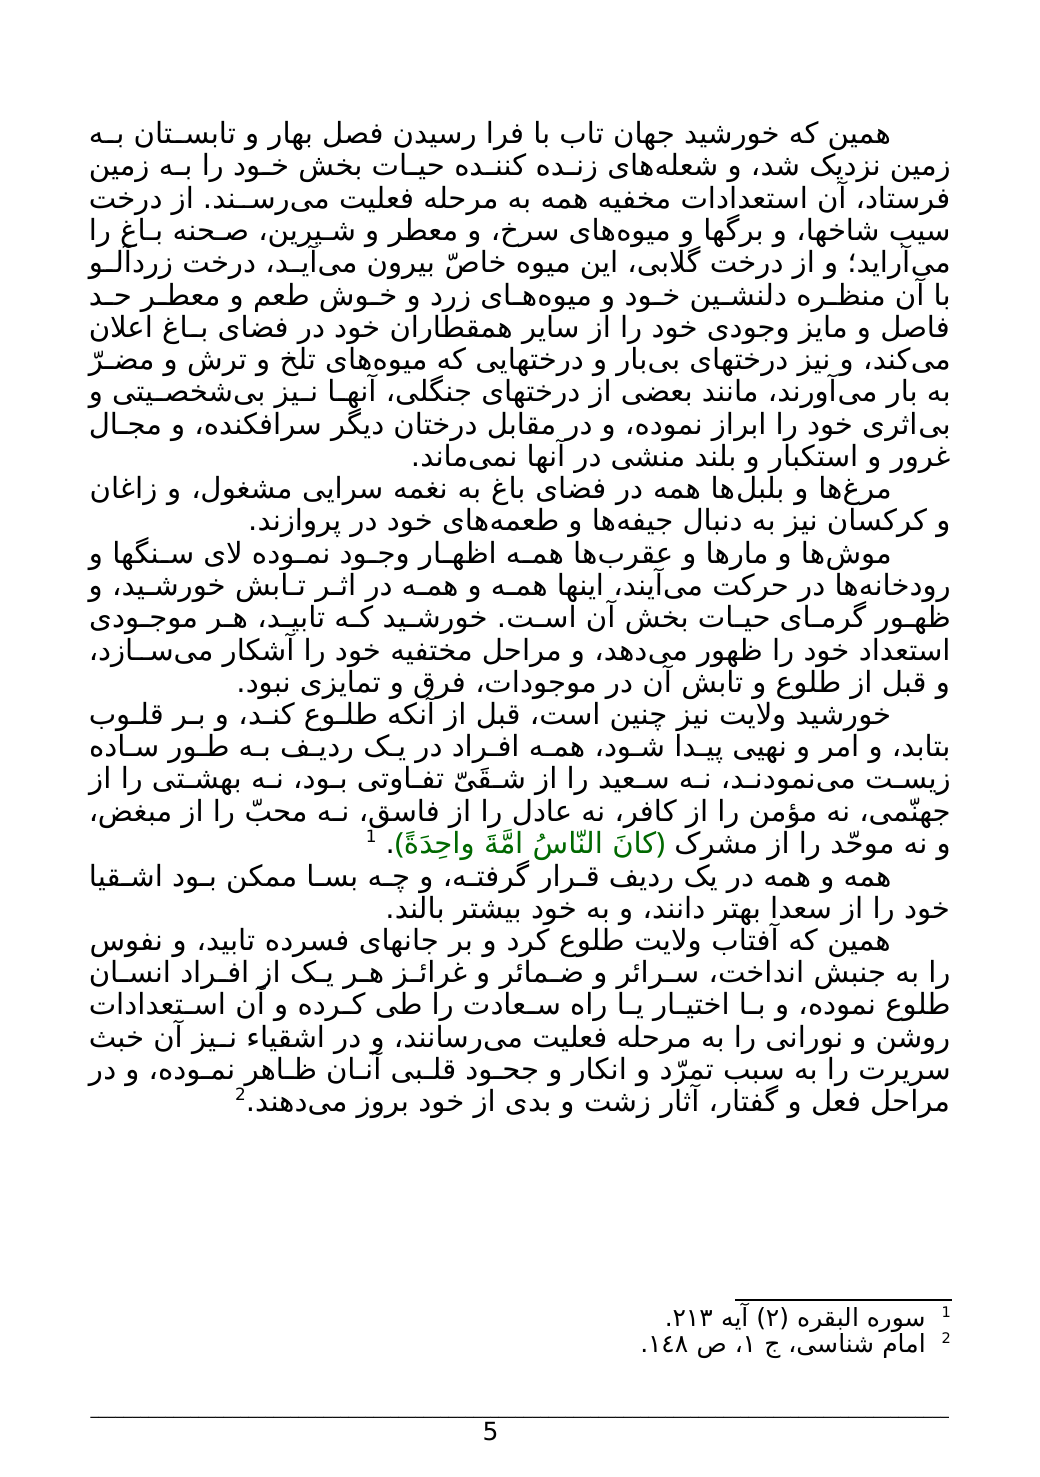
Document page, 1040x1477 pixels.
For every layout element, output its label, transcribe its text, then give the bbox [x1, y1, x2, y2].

text موش‌ها و مارها و عقرب‌ها همه اظهار وجود نموده لاى سنگها و رودخانه‌ها در حرکت مى‌آیند، اینها همه و همه در اثر تابش خورشید، و ظهور گرماى حیات بخش آن است‌. خورشید که تابید، هر موجودى استعداد خود را ظهور مى‌دهد، و مراحل مختفیه خود را آشکار مى‌سازد، و قبل از طلوع و تابش آن در موجودات، فرق و تمایزى نبود. [89, 538, 951, 699]
text خورشید ولایت نیز چنین است، قبل از آنکه طلوع کند، و بر قلوب بتابد، و امر و نهیى پیدا شود، همه افراد در یک ردیف به طور ساده زیست مى‌نمودند، نه سعید را از شقَىّ تفاوتى بود، نه بهشتى را از جهنّمى، نه مؤمن را از کافر، نه عادل را از فاسق، نه محبّ را از مبغض، و نه موحّد را از مشرک ﴿کانَ النّاسُ امَّةَ واحِدَةً﴾. [89, 699, 951, 860]
text مرغ‌ها و بلبل‌ها همه در فضاى باغ به نغمه سرایى مشغول، و زاغان و کرکسان نیز به دنبال جیفه‌ها و طعمه‌هاى خود در پروازند. [89, 473, 951, 538]
text همین که خورشید جهان تاب با فرا رسیدن فصل بهار و تابستان به زمین نزدیک شد، و شعله‌هاى زنده کننده حیات بخش خود را به زمین فرستاد، آن استعدادات مخفیه همه به مرحله فعلیت می‌رسند. از درخت سیب شاخها، و برگها و میوه‌هاى سرخ، و معطر و شیرین، صحنه باغ را مى‌آراید؛ و از درخت گلابى، این میوه خاصّ بیرون مى‌آید، درخت زردآلو با آن منظره دلنشین خود و میوه‌هاى زرد و خوش طعم و معطر حد فاصل و مایز وجودى خود را از سایر همقطاران خود در فضاى باغ اعلان مى‌کند، و نیز درختهاى بى‌بار و درختهایى که میوه‌هاى تلخ و ترش و مضرّ به بار مى‌آورند، مانند بعضى از درختهاى جنگلى، آنها نیز بى‌شخصیتى و بى‌اثرى خود را ابراز نموده، و در مقابل درختان دیگر سرافکنده، و مجال غرور و استکبار و بلند منشى در آنها نمى‌ماند. [89, 118, 951, 473]
text همین که آفتاب ولایت طلوع کرد و بر جانهاى فسرده تابید، و نفوس را به جنبش انداخت، سرائر و ضمائر و غرائز هر یک از افراد انسان طلوع نموده، و با اختیار یا راه سعادت را طى کرده و آن استعدادات روشن و نورانى را به مرحله فعلیت مى‌رسانند، و در اشقیاء نیز آن خبث سریرت را به سبب تمرّد و انکار و جحود قلبى آنان ظاهر نموده، و در مراحل فعل و گفتار، آثار زشت و بدى از خود بروز مى‌دهند. [89, 925, 951, 1118]
text همه و همه در یک ردیف قرار گرفته، و چه بسا ممکن بود اشقیا خود را از سعدا بهتر دانند، و به خود بیشتر بالند. [89, 860, 951, 925]
